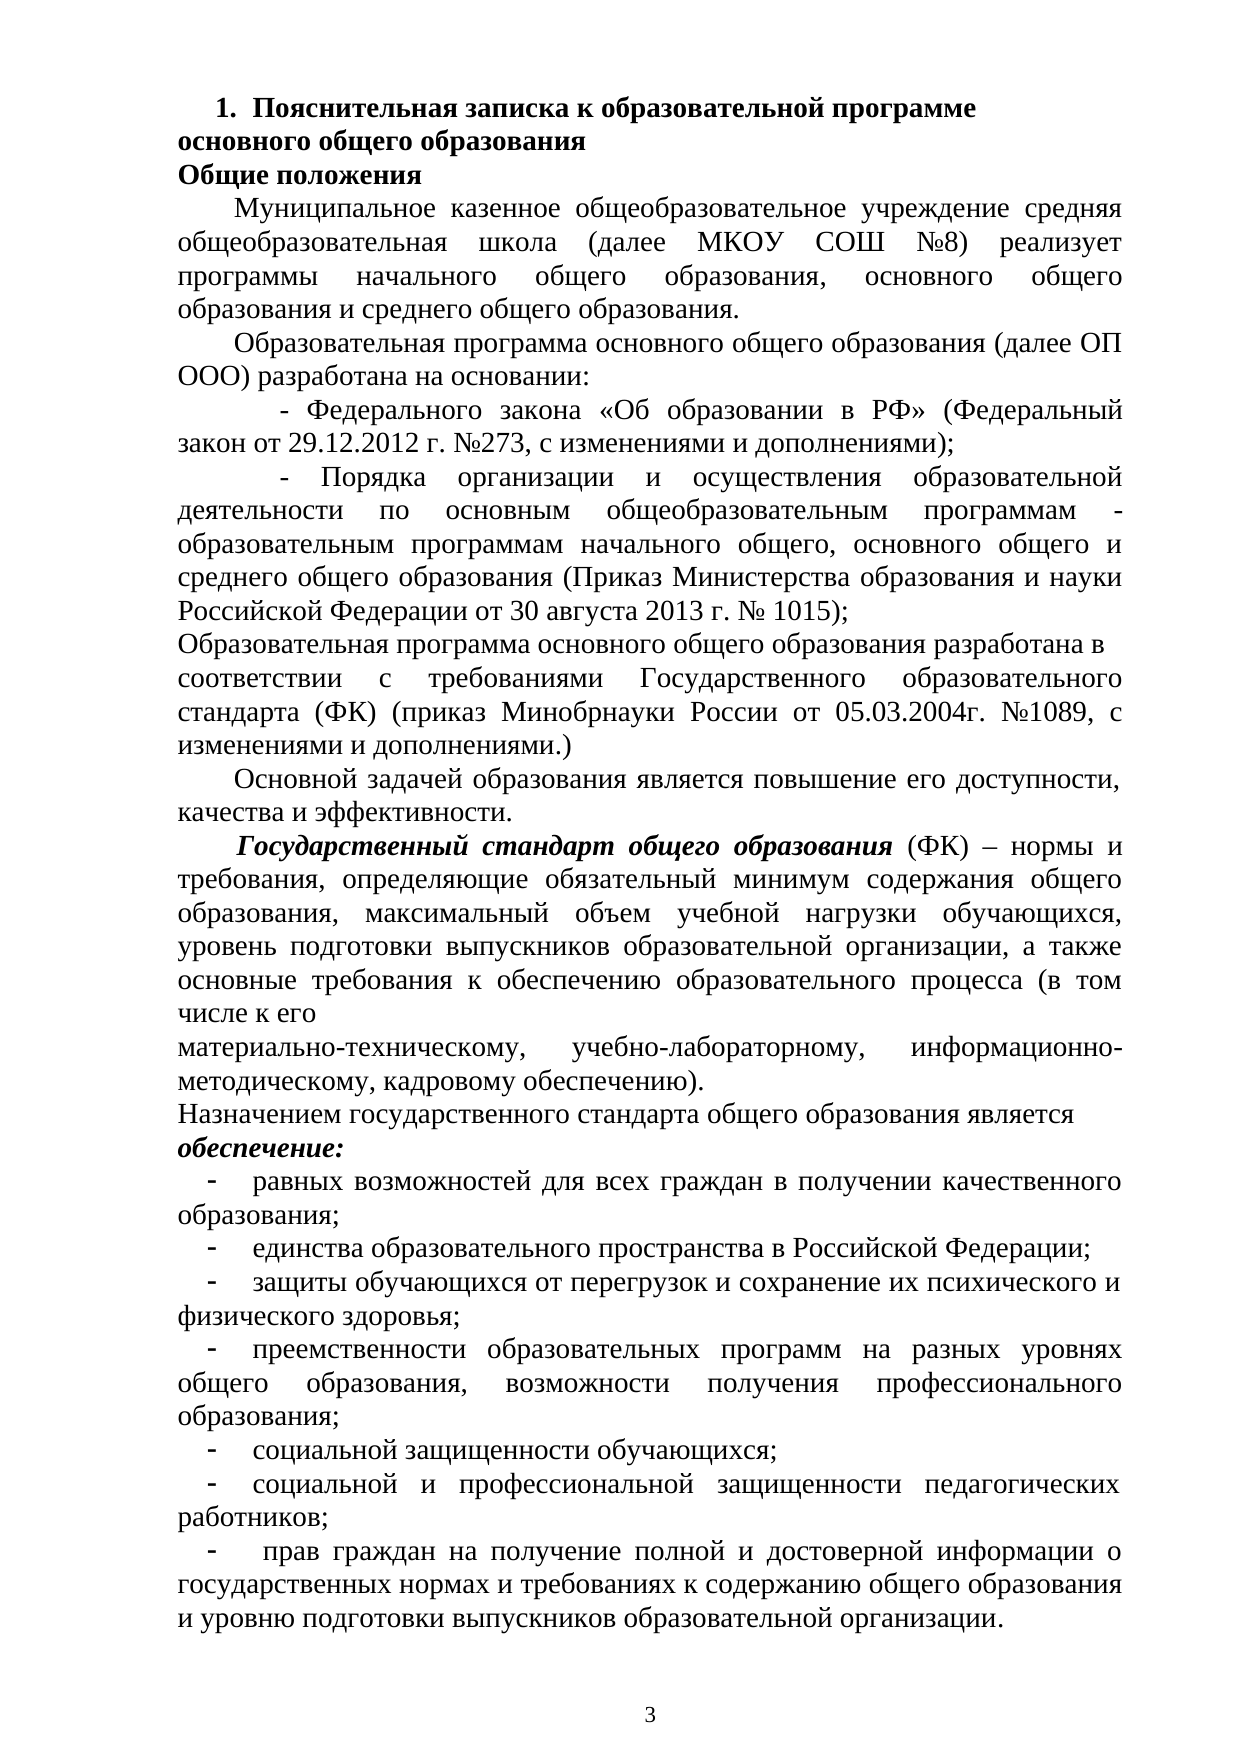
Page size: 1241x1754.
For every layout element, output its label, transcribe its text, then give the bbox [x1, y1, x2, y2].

text Образовательная программа основного общего образования разработана в [177, 627, 1121, 660]
list равных возможностей для всех граждан в получении качественного образования; [177, 1163, 1123, 1231]
text Основной задачей образования является повышение его доступности, качества и эффективности. [177, 761, 1121, 828]
text Муниципальное казенное общеобразовательное учреждение средняя общеобразовательная школа (далее МКОУ СОШ №8) реализует программы начального общего образования, основного общего образования и среднего общего образования. [177, 191, 1123, 325]
text основного общего образования [177, 123, 1123, 157]
text Государственный стандарт общего образования (ФК) – нормы и требования, определяющие обязательный минимум содержания общего образования, максимальный объем учебной нагрузки обучающихся, уровень подготовки выпускников образовательной организации, а также основные требования к обеспечению образовательного процесса (в том числе к его [177, 828, 1123, 1029]
text материально-техническому, учебно-лабораторному, информационно-методическому, кадровому обеспечению). [177, 1029, 1123, 1096]
list единства образовательного пространства в Российской Федерации; [177, 1231, 1123, 1264]
list социальной защищенности обучающихся; [177, 1432, 1123, 1466]
list социальной и профессиональной защищенности педагогических работников; [177, 1466, 1121, 1533]
text - Федерального закона «Об образовании в РФ» (Федеральный закон от 29.12.2012 г. №273, с изменениями и дополнениями); [177, 392, 1123, 459]
text Назначением государственного стандарта общего образования является [177, 1096, 1123, 1130]
list прав граждан на получение полной и достоверной информации о государственных нормах и требованиях к содержанию общего образования и уровню подготовки выпускников образовательной организации. [177, 1533, 1123, 1634]
text соответствии с требованиями Государственного образовательного стандарта (ФК) (приказ Минобрнауки России от 05.03.2004г. №1089, с изменениями и дополнениями.) [177, 660, 1123, 761]
text Образовательная программа основного общего образования (далее ОП ООО) разработана на основании: [177, 325, 1123, 392]
text Общие положения [177, 157, 1123, 191]
text обеспечение: [177, 1130, 1123, 1163]
list защиты обучающихся от перегрузок и сохранение их психического и физического здоровья; [177, 1264, 1121, 1331]
text - Порядка организации и осуществления образовательной деятельности по основным общеобразовательным программам - образовательным программам начального общего, основного общего и среднего общего образования (Приказ Министерства образования и науки Российской Федерации от 30 августа 2013 г. № 1015); [177, 459, 1123, 627]
list преемственности образовательных программ на разных уровнях общего образования, возможности получения профессионального образования; [177, 1331, 1123, 1432]
list Пояснительная записка к образовательной программе [215, 90, 1123, 123]
